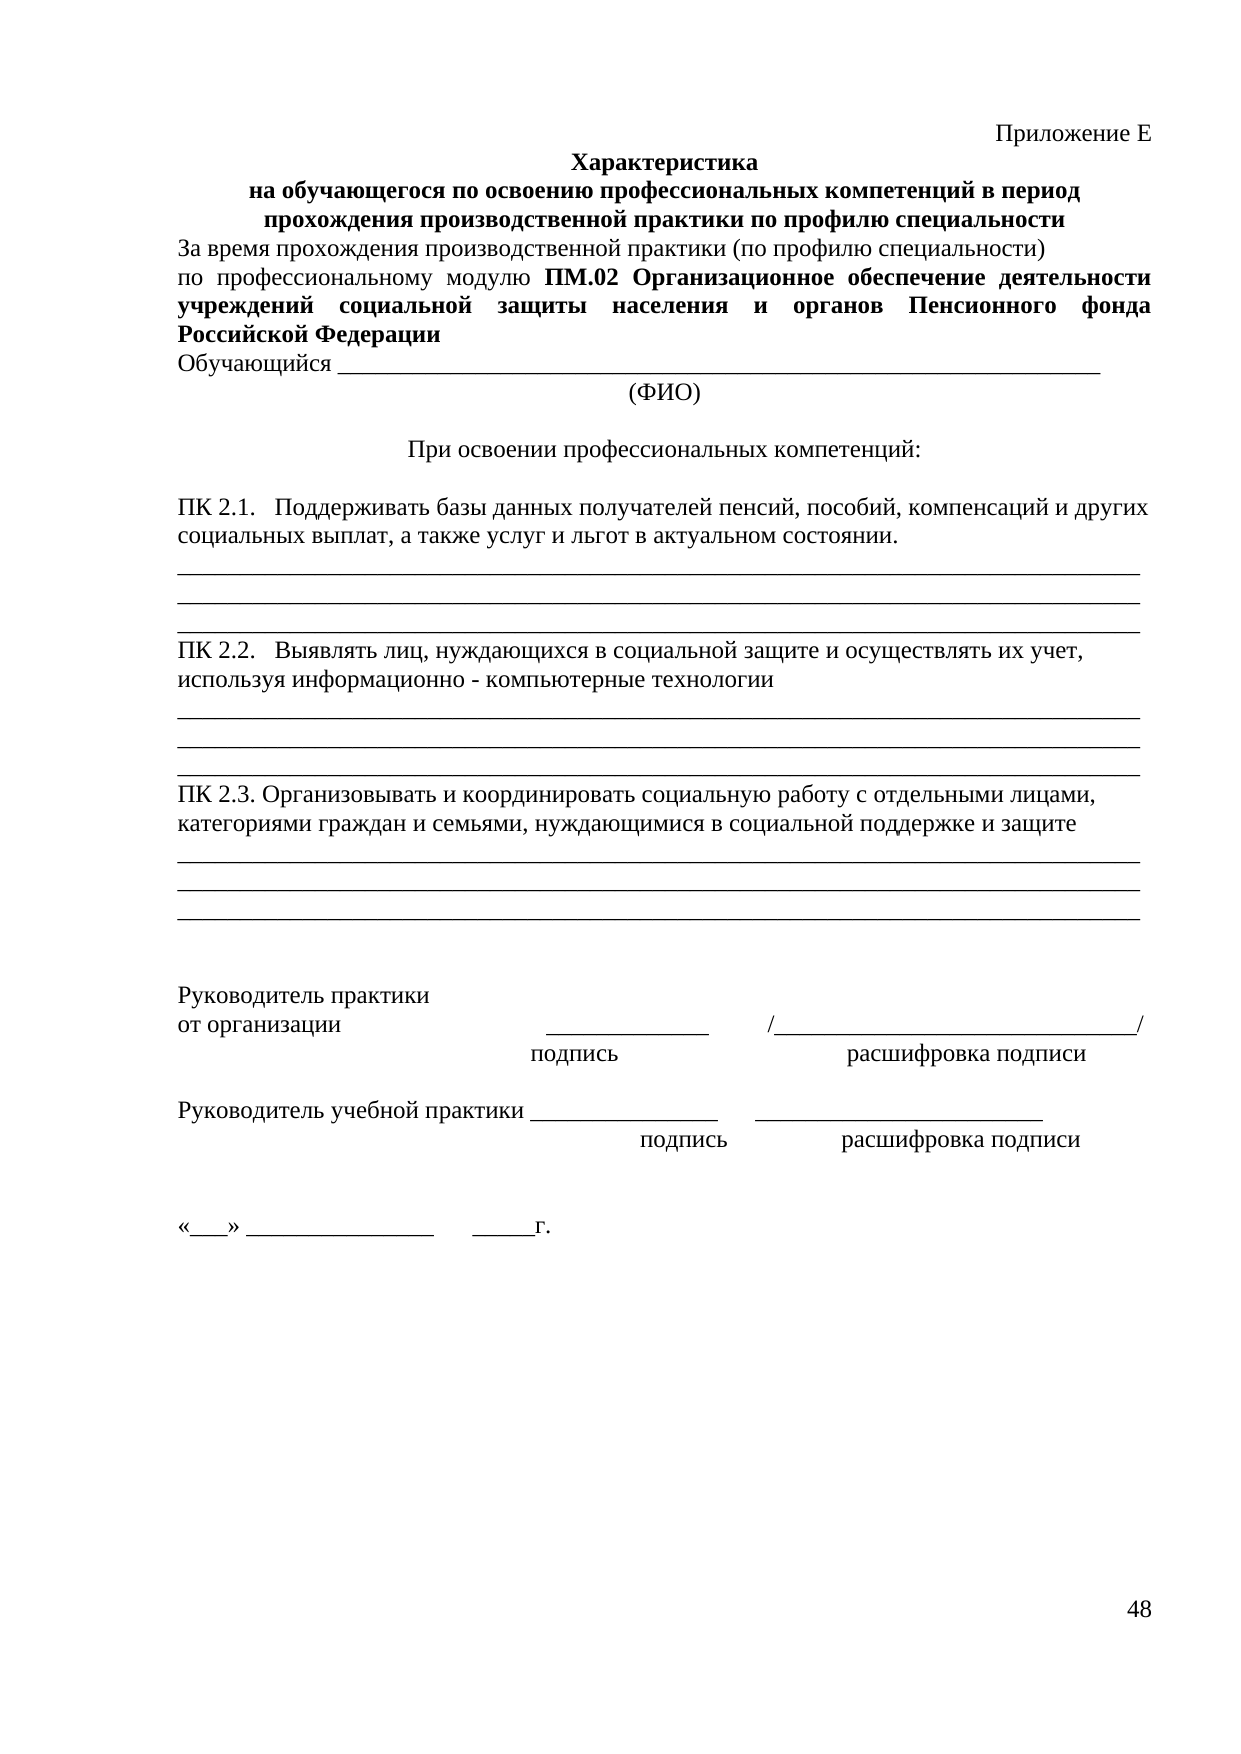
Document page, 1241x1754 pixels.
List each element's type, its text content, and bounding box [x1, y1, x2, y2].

text по профессиональному модулю ПМ.02 Организационное обеспечение деятельности учреждений социальной защиты населения и органов Пенсионного фонда Российской Федерации [177, 262, 1152, 348]
text При освоении профессиональных компетенций: [177, 434, 1152, 463]
text ПК 2.1. Поддерживать базы данных получателей пенсий, пособий, компенсаций и других социальных выплат, а также услуг и льгот в актуальном состоянии. [177, 492, 1152, 549]
text ПК 2.2. Выявлять лиц, нуждающихся в социальной защите и осуществлять их учет, используя информационно - компьютерные технологии [177, 636, 1152, 693]
text __________________________________________________________________________________________________________________________________________________________ [177, 837, 1152, 894]
text Руководитель учебной практики _______________ _______________________ [177, 1096, 1152, 1124]
text (ФИО) [177, 377, 1152, 406]
text __________________________________________________________________________________________________________________________________________________________ [177, 549, 1152, 607]
text __________________________________________________________________________________________________________________________________________________________ [177, 693, 1152, 751]
text подпись расшифровка подписи [177, 1038, 1152, 1067]
text _____________________________________________________________________________ [177, 607, 1152, 636]
text подпись расшифровка подписи [177, 1124, 1152, 1153]
text Приложение Е [177, 118, 1152, 147]
text «___» _______________ _____г. [177, 1211, 1152, 1239]
text Характеристика [177, 147, 1152, 176]
text ПК 2.3. Организовывать и координировать социальную работу с отдельными лицами, категориями граждан и семьями, нуждающимися в социальной поддержке и защите [177, 779, 1152, 837]
text Руководитель практики [177, 981, 1152, 1009]
text Обучающийся _____________________________________________________________ [177, 348, 1152, 377]
text _____________________________________________________________________________ [177, 751, 1152, 779]
text За время прохождения производственной практики (по профилю специальности) [177, 233, 1152, 262]
text от организации _____________ /_____________________________/ [177, 1009, 1152, 1038]
text на обучающегося по освоению профессиональных компетенций в период прохождения производственной практики по профилю специальности [177, 176, 1152, 233]
text _____________________________________________________________________________ [177, 894, 1152, 923]
